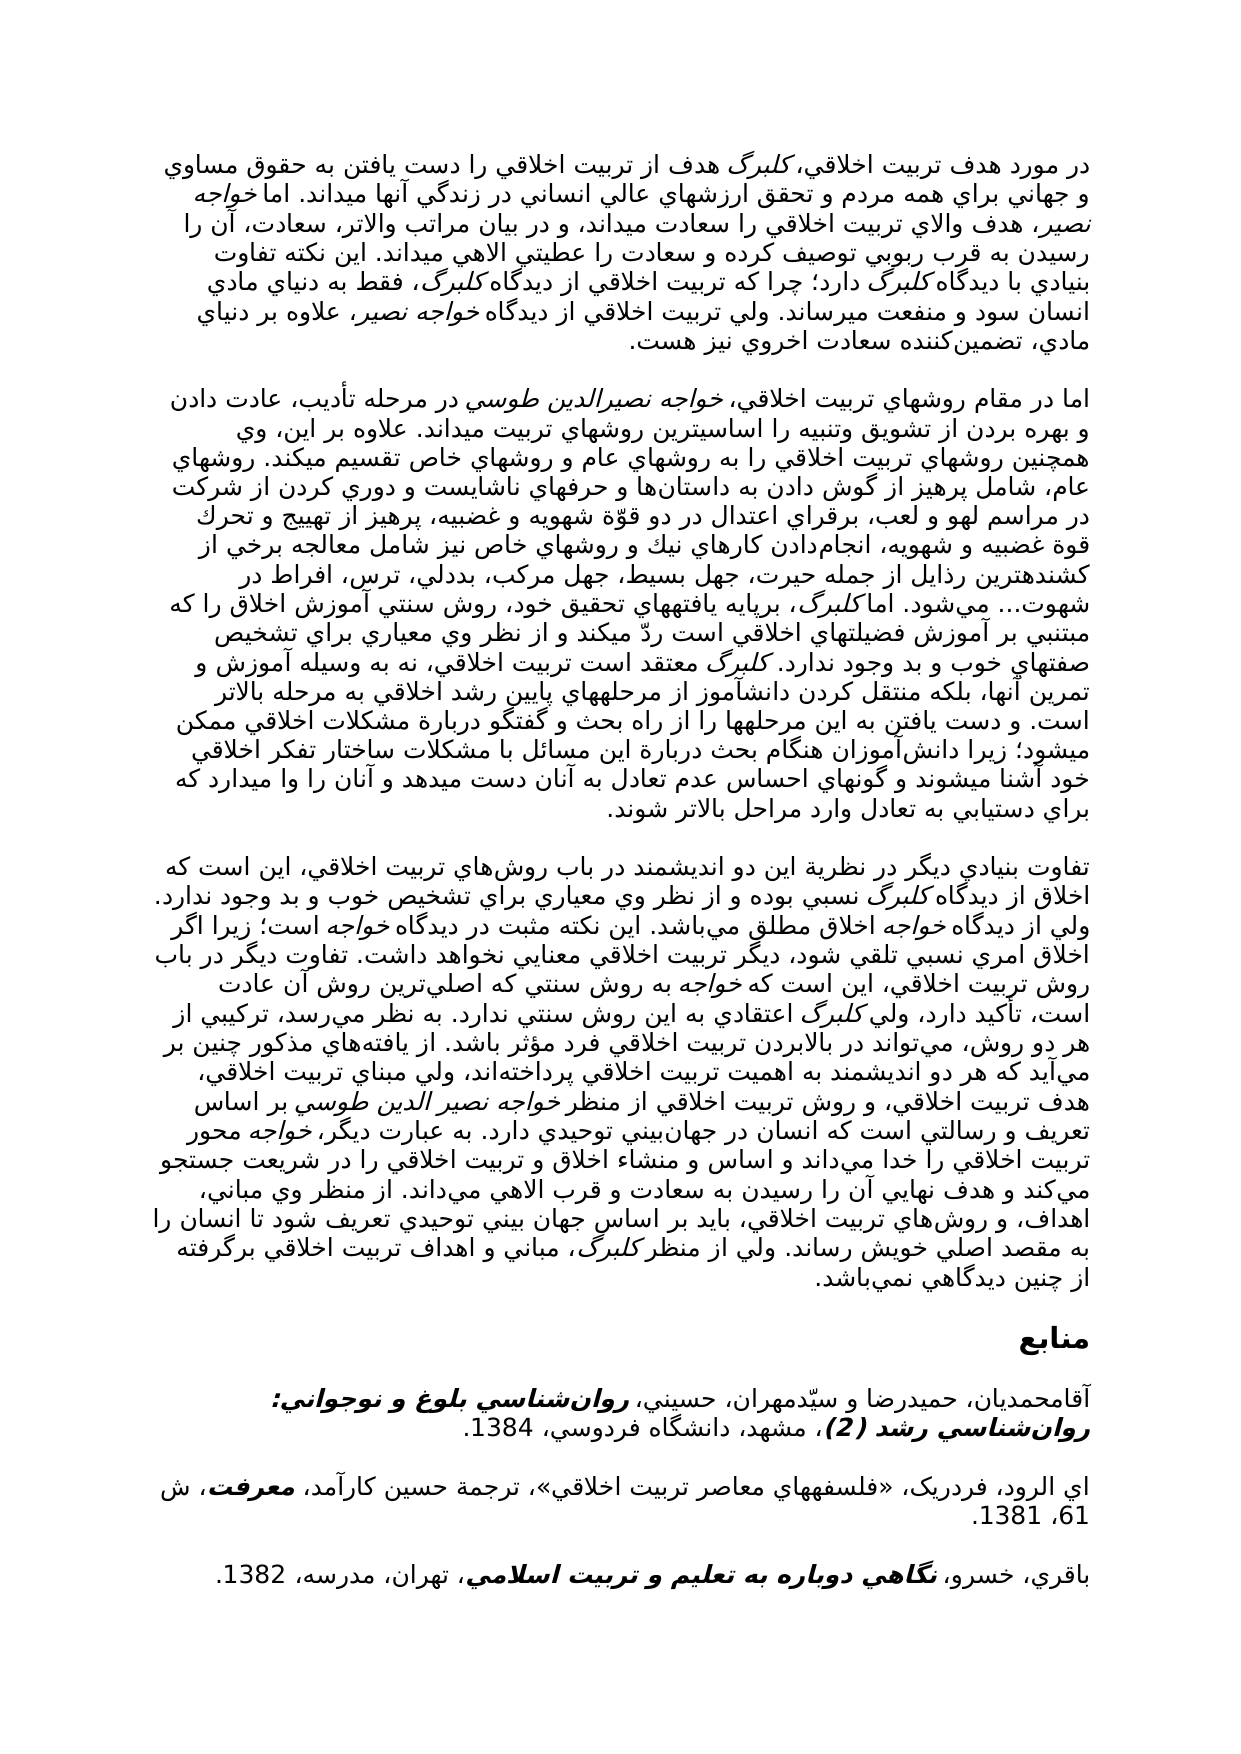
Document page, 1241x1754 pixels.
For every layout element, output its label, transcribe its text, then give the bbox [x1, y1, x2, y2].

text در مورد هدف تربيت اخلاقي، كلبرگ هدف از تربيت اخلاقي را دست يافتن به حقوق مساوي و جهاني براي همه مردم و تحقق ارزش‏هاي عالي انساني در زندگي آنها مي‏داند. اما خواجه نصير، هدف والاي تربيت اخلاقي را سعادت مي‏داند، و در بيان مراتب والاتر، سعادت، آن را رسيدن به قرب ربوبي توصيف كرده و سعادت را عطيتي الاهي مي‏داند. اين نكته تفاوت بنيادي با ديدگاه كلبرگ دارد؛ چرا كه تربيت اخلاقي از ديدگاه كلبرگ، فقط به دنياي مادي انسان سود و منفعت مي‏رساند. ولي تربيت اخلاقي از ديدگاه خواجه نصير، علاوه بر دنياي مادي، تضمين‌كننده سعادت اخروي نيز هست. [150, 150, 1090, 355]
text منابع [150, 1321, 1090, 1355]
text آقامحمديان، حميدرضا و سيّدمهران، حسيني، روان‌شناسي بلوغ و نوجواني: روان‌شناسي رشد (2)، مشهد، دانشگاه فردوسي، 1384. [150, 1384, 1090, 1443]
text باقري، خسرو، نگاهي دوباره به تعليم و تربيت اسلامي، تهران، مدرسه، 1382. [150, 1560, 1090, 1589]
text تفاوت بنيادي ديگر در نظرية اين دو انديشمند در باب روش‌هاي تربيت اخلاقي، اين است كه اخلاق از ديدگاه كلبرگ نسبي بوده و از نظر وي معياري براي تشخيص خوب و بد وجود ندارد. ولي از ديدگاه خواجه اخلاق مطلق مي‌‌باشد. اين نكته مثبت در ديدگاه خواجه است؛ زيرا اگر اخلاق امري نسبي تلقي شود، ديگر تربيت اخلاقي معنايي نخواهد داشت. تفاوت ديگر در باب روش تربيت اخلاقي، اين است كه خواجه به روش سنتي كه اصلي‌ترين روش آن عادت است، تأ‌كيد دارد، ولي كلبرگ اعتقادي به اين روش سنتي ندارد. به نظر مي‌رسد، تركيبي از هر دو روش، مي‌تواند در بالابردن تربيت اخلاقي فرد مؤثر باشد. از يافته‌هاي مذكور چنين بر مي‌آيد كه هر دو انديشمند به اهميت تربيت اخلاقي پرداخته‌اند، ولي مبناي تربيت اخلاقي، هدف تربيت اخلاقي، و روش تربيت اخلاقي از منظر خواجه نصير الدين طوسي بر اساس تعريف و رسالتي است كه انسان در جهان‌بيني توحيدي دارد. به عبارت ديگر، خواجه محور تربيت اخلاقي را خدا مي‌داند و اساس و منشاء اخلاق و تربيت اخلاقي را در شريعت جستجو مي‌كند و هدف نهايي آن را رسيدن به سعادت و قرب الاهي مي‌داند. از منظر وي مباني، اهداف، و روش‌هاي تربيت اخلاقي، بايد بر اساس جهان بيني توحيدي تعريف شود تا انسان را به مقصد اصلي خويش رساند. ولي از منظر كلبرگ، مباني و اهداف تربيت اخلاقي برگرفته از چنين ديدگاهي نمي‌باشد. [150, 852, 1090, 1292]
text اي الرود، فردريک، «فلسفه‏هاي معاصر تربيت اخلاقي»، ترجمة حسين کارآمد، معرفت، ش 61، 1381. [150, 1472, 1090, 1531]
text اما در مقام روش‏هاي تربيت اخلاقي، خواجه نصيرالدين طوسي در مرحله تأديب، عادت دادن و بهره بردن از تشويق وتنبيه را اساسي‏ترين روش‏هاي تربيت مي‏داند. علاوه بر اين، وي همچنين روش‏هاي تربيت اخلاقي را به روش‏هاي عام و رو‏ش‏هاي خاص تقسيم مي‏كند. روش‏هاي عام، شامل پرهيز از گوش دادن به داستان‌ها و حرف‏هاي ناشايست و دوري كردن از شركت در مراسم لهو و لعب، برقراي اعتدال در دو قوّة شهويه و غضبيه، پرهيز از تهييج و تحرك قوة غضبيه و شهويه، انجام‌دادن كارهاي نيك و روش‏هاي خاص نيز شامل معالجه برخي از كشنده‏ترين رذايل از جمله حيرت، جهل بسيط، جهل مركب، بددلي، ترس، افراط در شهوت... مي‌شود. اما كلبرگ، برپايه يافته‏هاي تحقيق خود، روش سنتي آموزش اخلاق را كه مبتنبي بر آموزش فضيلت‏هاي اخلاقي است ردّ مي‏كند و از نظر وي معياري براي تشخيص صفت‏هاي خوب و بد وجود ندارد. كلبرگ معتقد است تربيت اخلاقي، نه به وسيله آموزش و تمرين آنها، بلكه منتقل كردن دانش‏آموز از مرحله‏هاي پايين رشد اخلاقي به مرحله بالاتر است. و دست يافتن به اين مرحله‏ها را از راه بحث و گفتگو دربارة مشكلات اخلاقي ممكن مي‏شود؛ زيرا دانش‌آموزان هنگام بحث دربارة اين مسائل با مشكلات ساختار تفكر اخلاقي خود آشنا مي‏شوند و گونه‏اي احساس عدم تعادل به آنان دست مي‏دهد و آنان را وا مي‏دارد كه براي دستيابي به تعادل وارد مراحل بالاتر ‏شوند. [150, 384, 1090, 823]
